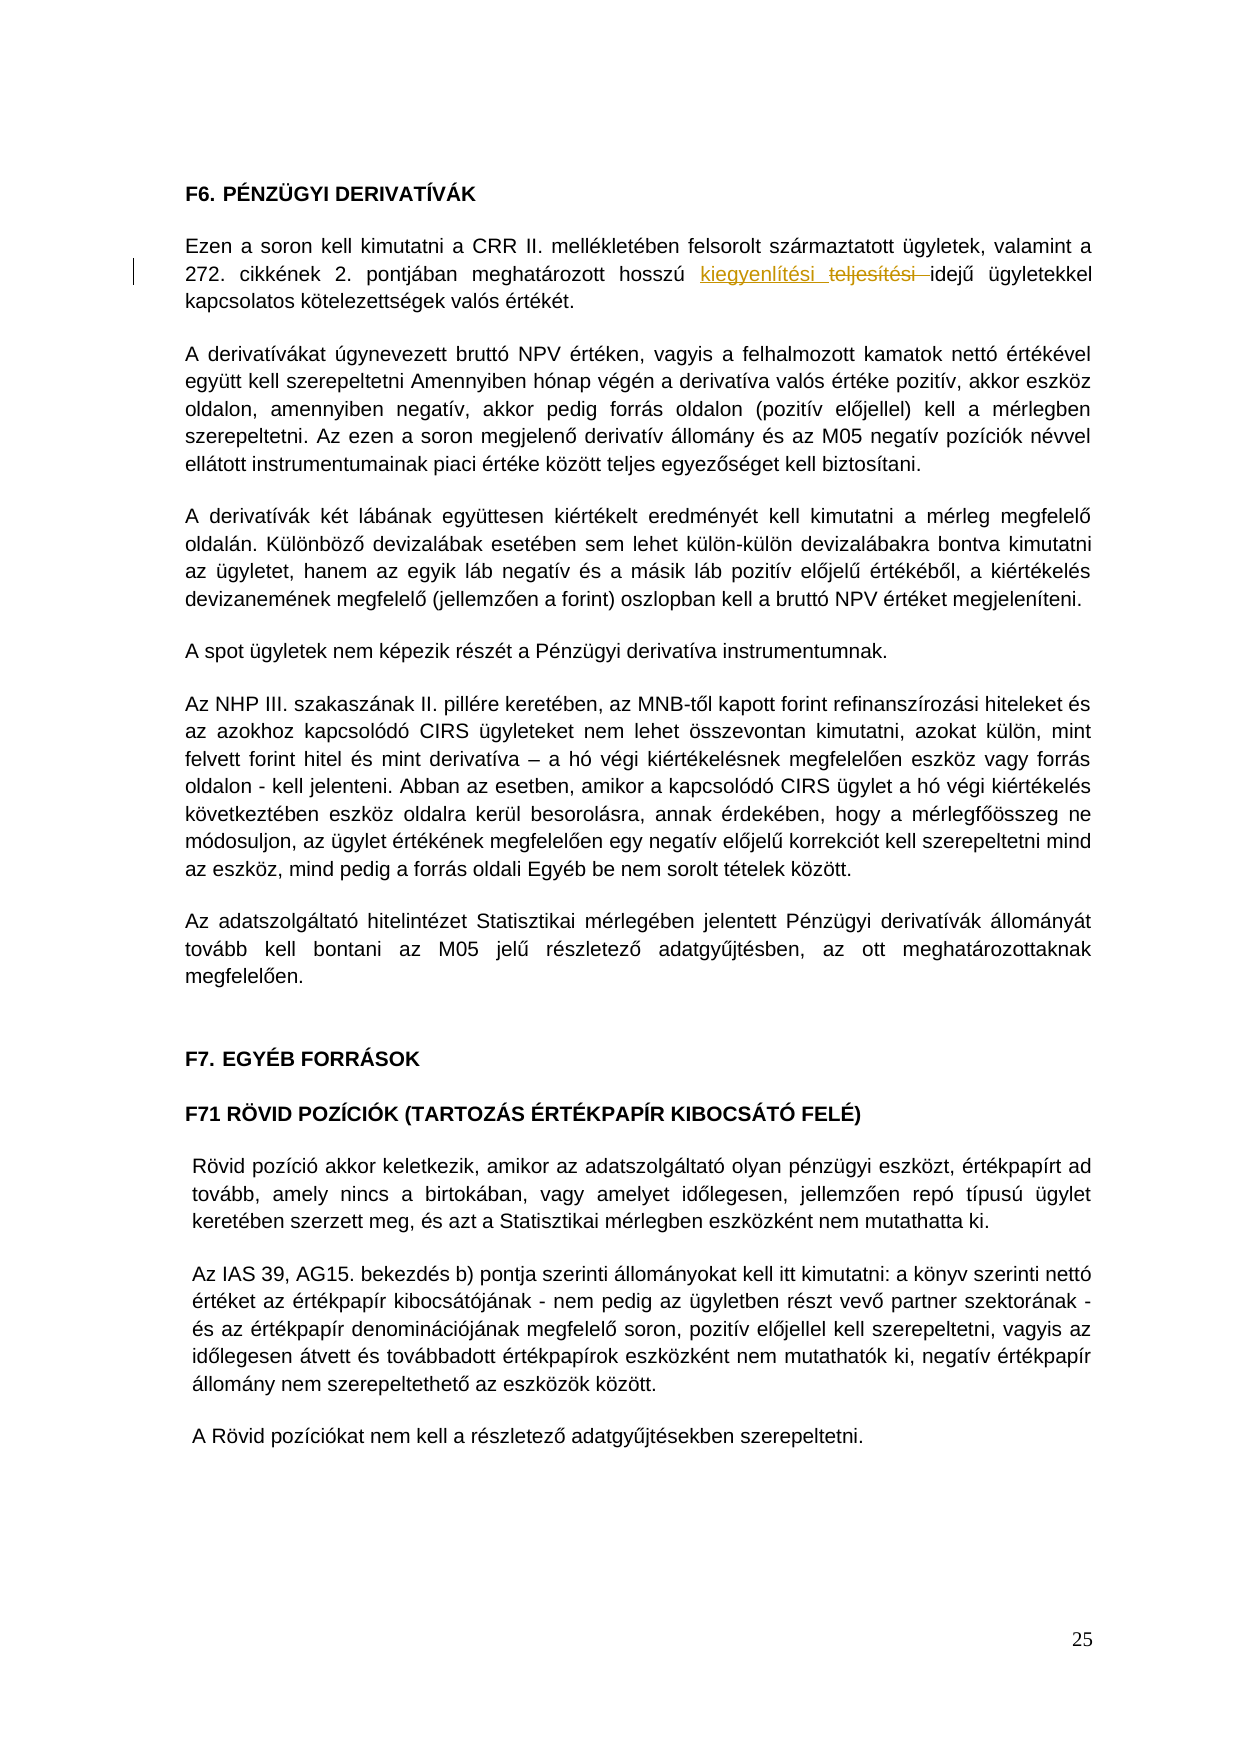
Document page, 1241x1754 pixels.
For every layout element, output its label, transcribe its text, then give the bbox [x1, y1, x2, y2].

text Az adatszolgáltató hitelintézet Statisztikai mérlegében jelentett Pénzügyi derivatívák állományát tovább kell bontani az M05 jelű részletező adatgyűjtésben, az ott meghatározottaknak megfelelően. [185, 909, 1093, 988]
text A spot ügyletek nem képezik részét a Pénzügyi derivatíva instrumentumnak. [185, 639, 1093, 663]
text A derivatívák két lábának együttesen kiértékelt eredményét kell kimutatni a mérleg megfelelő oldalán. Különböző devizalábak esetében sem lehet külön-külön devizalábakra bontva kimutatni az ügyletet, hanem az egyik láb negatív és a másik láb pozitív előjelű értékéből, a kiértékelés devizanemének megfelelő (jellemzően a forint) oszlopban kell a bruttó NPV értéket megjeleníteni. [185, 504, 1093, 610]
text Ezen a soron kell kimutatni a CRR II. mellékletében felsorolt származtatott ügyletek, valamint a 272. cikkének 2. pontjában meghatározott hosszú idejű ügyletekkel kapcsolatos kötelezettségek valós értékét. [185, 234, 1093, 313]
text Az IAS 39, AG15. bekezdés b) pontja szerinti állományokat kell itt kimutatni: a könyv szerinti nettó értéket az értékpapír kibocsátójának - nem pedig az ügyletben részt vevő partner szektorának - és az értékpapír denominációjának megfelelő soron, pozitív előjellel kell szerepeltetni, vagyis az időlegesen átvett és továbbadott értékpapírok eszközként nem mutathatók ki, negatív értékpapír állomány nem szerepeltethető az eszközök között. [192, 1261, 1093, 1395]
text F71 RÖVID POZÍCIÓK (TARTOZÁS ÉRTÉKPAPÍR KIBOCSÁTÓ FELÉ) [185, 1101, 1093, 1125]
text Az NHP III. szakaszának II. pillére keretében, az MNB-től kapott forint refinanszírozási hiteleket és az azokhoz kapcsolódó CIRS ügyleteket nem lehet összevontan kimutatni, azokat külön, mint felvett forint hitel és mint derivatíva – a hó végi kiértékelésnek megfelelően eszköz vagy forrás oldalon - kell jelenteni. Abban az esetben, amikor a kapcsolódó CIRS ügylet a hó végi kiértékelés következtében eszköz oldalra kerül besorolásra, annak érdekében, hogy a mérlegfőösszeg ne módosuljon, az ügylet értékének megfelelően egy negatív előjelű korrekciót kell szerepeltetni mind az eszköz, mind pedig a forrás oldali Egyéb be nem sorolt tételek között. [185, 691, 1093, 880]
list EGYÉB FORRÁSOK [185, 1046, 1093, 1070]
list PÉNZÜGYI DERIVATÍVÁK [185, 181, 1093, 205]
list A Rövid pozíciókat nem kell a részletező adatgyűjtésekben szerepeltetni. [192, 1424, 1093, 1448]
text A derivatívákat úgynevezett bruttó NPV értéken, vagyis a felhalmozott kamatok nettó értékével együtt kell szerepeltetni Amennyiben hónap végén a derivatíva valós értéke pozitív, akkor eszköz oldalon, amennyiben negatív, akkor pedig forrás oldalon (pozitív előjellel) kell a mérlegben szerepeltetni. Az ezen a soron megjelenő derivatív állomány és az M05 negatív pozíciók névvel ellátott instrumentumainak piaci értéke között teljes egyezőséget kell biztosítani. [185, 341, 1093, 475]
text Rövid pozíció akkor keletkezik, amikor az adatszolgáltató olyan pénzügyi eszközt, értékpapírt ad tovább, amely nincs a birtokában, vagy amelyet időlegesen, jellemzően repó típusú ügylet keretében szerzett meg, és azt a Statisztikai mérlegben eszközként nem mutathatta ki. [192, 1154, 1093, 1233]
